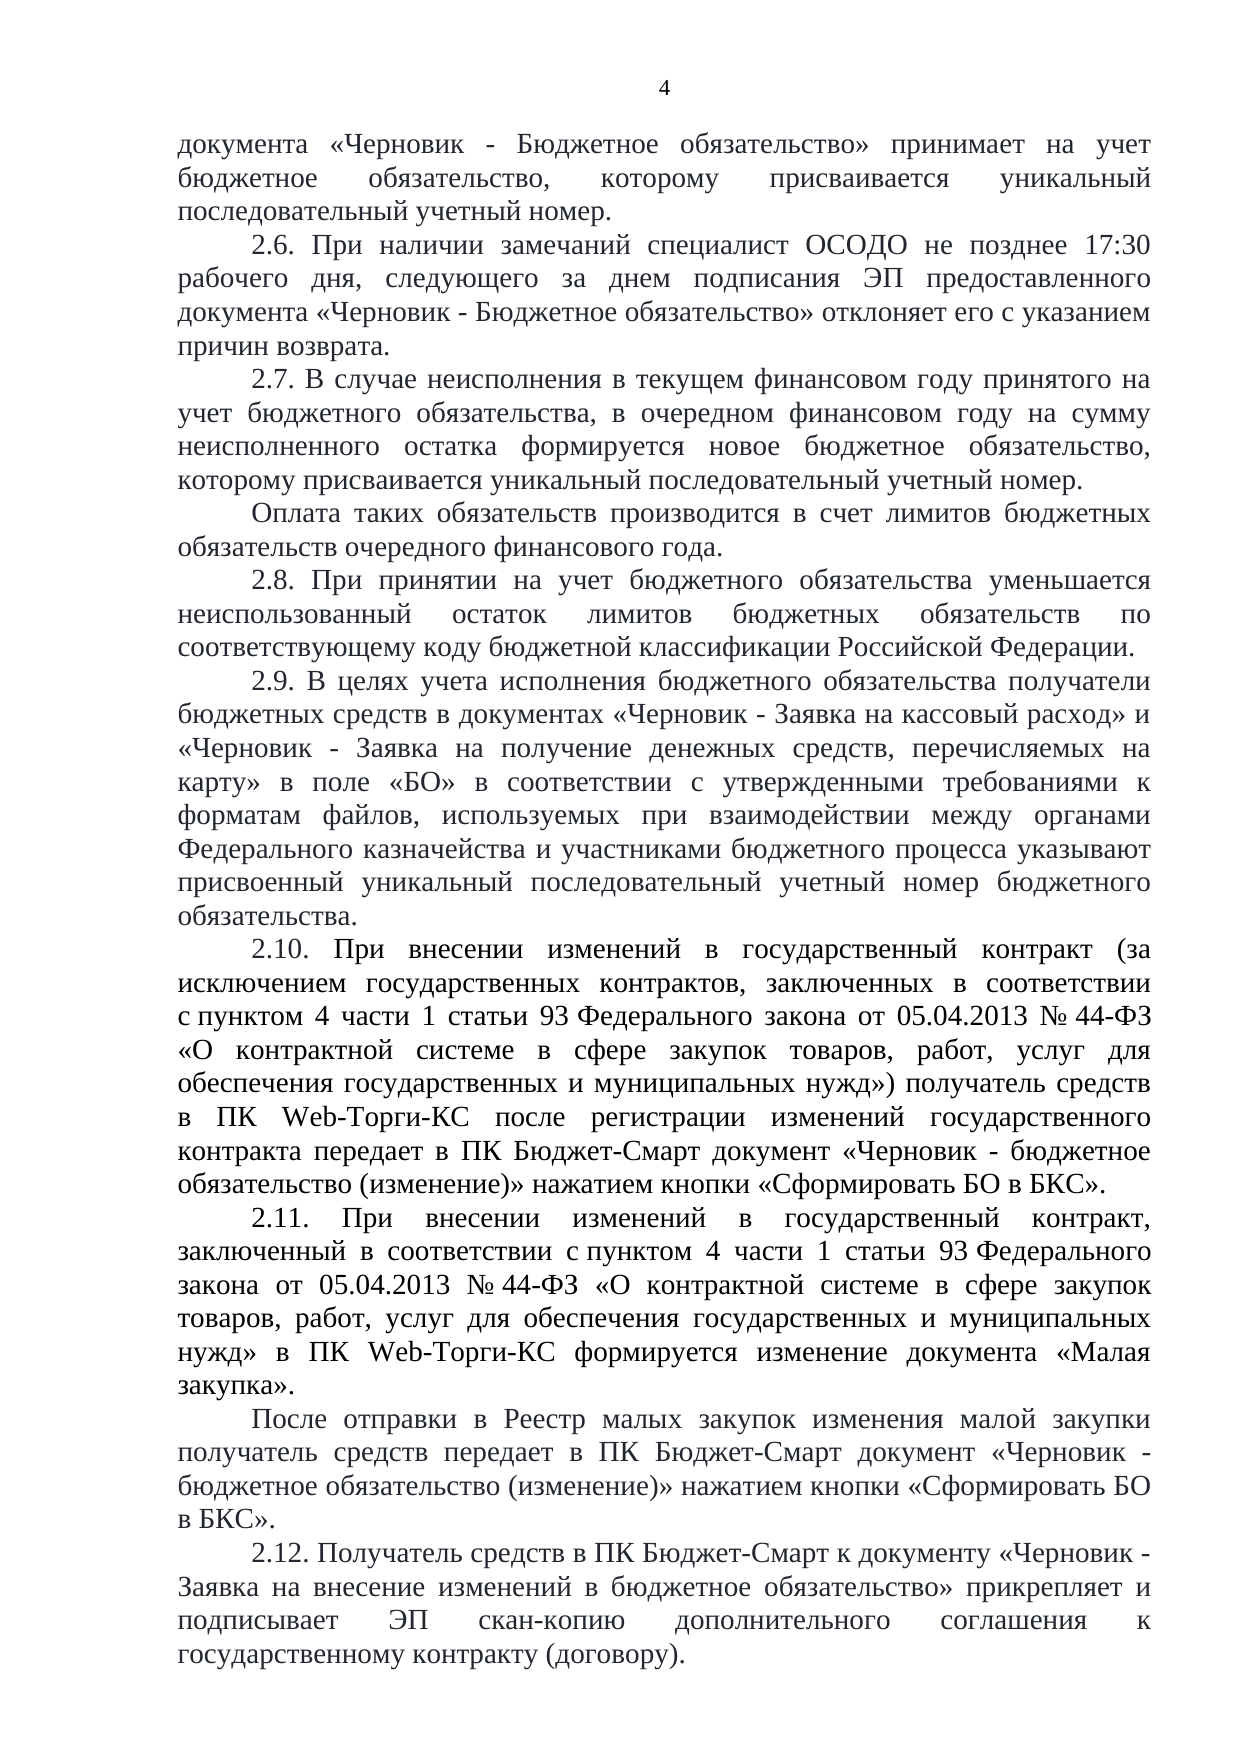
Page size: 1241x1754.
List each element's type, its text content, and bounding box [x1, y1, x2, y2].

text 2.12. Получатель средств в ПК Бюджет-Смарт к документу «Черновик - Заявка на внесение изменений в бюджетное обязательство» прикрепляет и подписывает ЭП скан-копию дополнительного соглашения к государственному контракту (договору). [177, 1535, 1152, 1669]
text После отправки в Реестр малых закупок изменения малой закупки получатель средств передает в ПК Бюджет-Смарт документ «Черновик - бюджетное обязательство (изменение)» нажатием кнопки «Сформировать БО в БКС». [177, 1401, 1152, 1535]
text Оплата таких обязательств производится в счет лимитов бюджетных обязательств очередного финансового года. [177, 495, 1152, 562]
text 2.11. При внесении изменений в государственный контракт, заключенный в соответствии с пунктом 4 части 1 статьи 93 Федерального закона от 05.04.2013 № 44-ФЗ «О контрактной системе в сфере закупок товаров, работ, услуг для обеспечения государственных и муниципальных нужд» в ПК Web-Торги-КС формируется изменение документа «Малая закупка». [177, 1200, 1152, 1401]
text 2.9. В целях учета исполнения бюджетного обязательства получатели бюджетных средств в документах «Черновик - Заявка на кассовый расход» и «Черновик - Заявка на получение денежных средств, перечисляемых на карту» в поле «БО» в соответствии с утвержденными требованиями к форматам файлов, используемых при взаимодействии между органами Федерального казначейства и участниками бюджетного процесса указывают присвоенный уникальный последовательный учетный номер бюджетного обязательства. [177, 663, 1152, 931]
text 2.6. При наличии замечаний специалист ОСОДО не позднее 17:30 рабочего дня, следующего за днем подписания ЭП предоставленного документа «Черновик - Бюджетное обязательство» отклоняет его с указанием причин возврата. [177, 227, 1152, 361]
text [177, 126, 1152, 227]
text 2.8. При принятии на учет бюджетного обязательства уменьшается неиспользованный остаток лимитов бюджетных обязательств по соответствующему коду бюджетной классификации Российской Федерации. [177, 562, 1152, 663]
text 2.7. В случае неисполнения в текущем финансовом году принятого на учет бюджетного обязательства, в очередном финансовом году на сумму неисполненного остатка формируется новое бюджетное обязательство, которому присваивается уникальный последовательный учетный номер. [177, 361, 1152, 495]
text 2.10. При внесении изменений в государственный контракт (за исключением государственных контрактов, заключенных в соответствии с пунктом 4 части 1 статьи 93 Федерального закона от 05.04.2013 № 44-ФЗ «О контрактной системе в сфере закупок товаров, работ, услуг для обеспечения государственных и муниципальных нужд») получатель средств в ПК Web-Торги-КС после регистрации изменений государственного контракта передает в ПК Бюджет-Смарт документ «Черновик - бюджетное обязательство (изменение)» нажатием кнопки «Сформировать БО в БКС». [177, 931, 1152, 1200]
